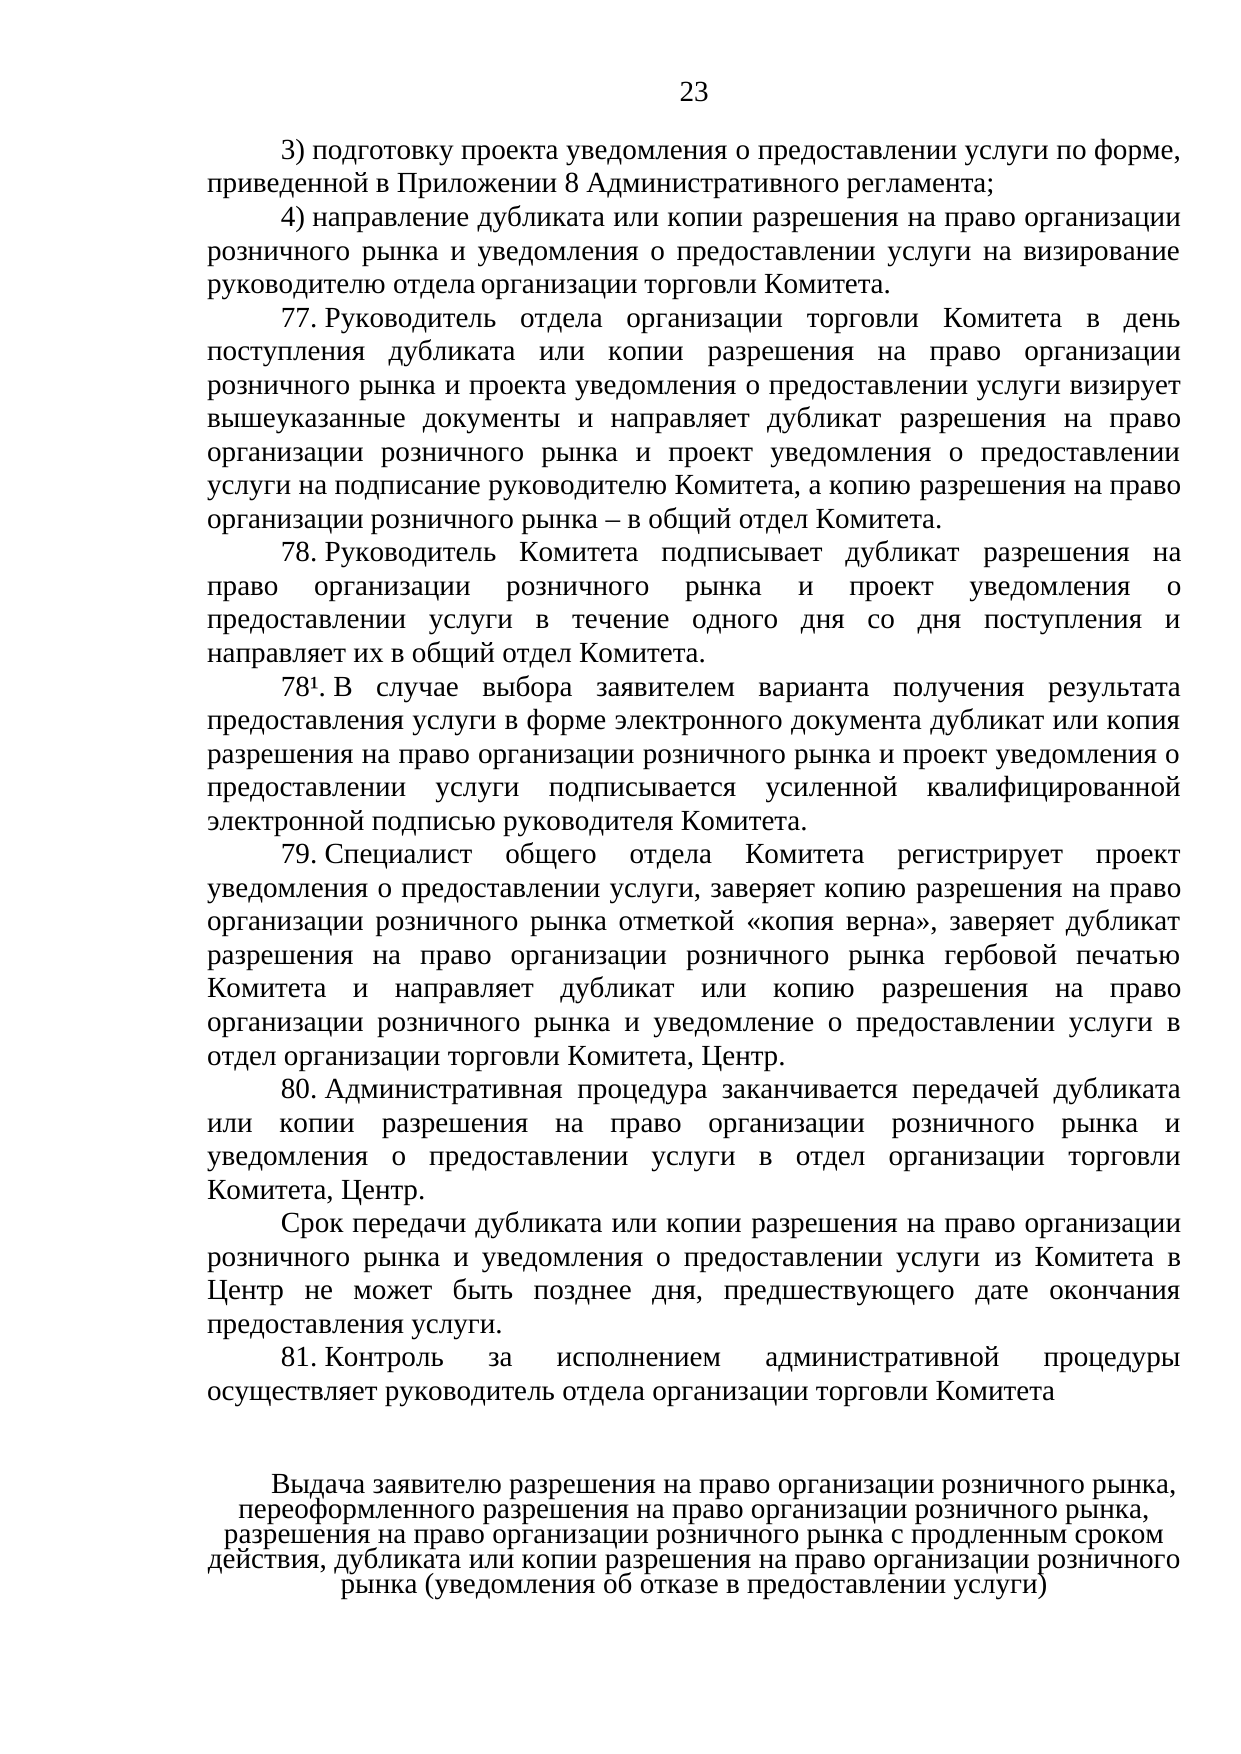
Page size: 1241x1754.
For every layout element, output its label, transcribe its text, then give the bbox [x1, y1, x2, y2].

text Срок передачи дубликата или копии разрешения на право организации розничного рынка и уведомления о предоставлении услуги из Комитета в Центр не может быть позднее дня, предшествующего дате окончания предоставления услуги. [207, 1205, 1181, 1339]
text Выдача заявителю разрешения на право организации розничного рынка, переоформленного разрешения на право организации розничного рынка, разрешения на право организации розничного рынка с продленным сроком действия, дубликата или копии разрешения на право организации розничного рынка (уведомления об отказе в предоставлении услуги) [207, 1474, 1181, 1599]
text 79. Специалист общего отдела Комитета регистрирует проект уведомления о предоставлении услуги, заверяет копию разрешения на право организации розничного рынка отметкой «копия верна», заверяет дубликат разрешения на право организации розничного рынка гербовой печатью Комитета и направляет дубликат или копию разрешения на право организации розничного рынка и уведомление о предоставлении услуги в отдел организации торговли Комитета, Центр. [207, 836, 1181, 1071]
text 3) подготовку проекта уведомления о предоставлении услуги по форме, приведенной в Приложении 8 Административного регламента; [207, 132, 1181, 199]
text 77. Руководитель отдела организации торговли Комитета в день поступления дубликата или копии разрешения на право организации розничного рынка и проекта уведомления о предоставлении услуги визирует вышеуказанные документы и направляет дубликат разрешения на право организации розничного рынка и проект уведомления о предоставлении услуги на подписание руководителю Комитета, а копию разрешения на право организации розничного рынка – в общий отдел Комитета. [207, 300, 1181, 534]
text 4) направление дубликата или копии разрешения на право организации розничного рынка и уведомления о предоставлении услуги на визирование руководителю отдела организации торговли Комитета. [207, 199, 1181, 300]
text 80. Административная процедура заканчивается передачей дубликата или копии разрешения на право организации розничного рынка и уведомления о предоставлении услуги в отдел организации торговли Комитета, Центр. [207, 1071, 1181, 1205]
text 81. Контроль за исполнением административной процедуры осуществляет руководитель отдела организации торговли Комитета [207, 1339, 1181, 1407]
text 78¹. В случае выбора заявителем варианта получения результата предоставления услуги в форме электронного документа дубликат или копия разрешения на право организации розничного рынка и проект уведомления о предоставлении услуги подписывается усиленной квалифицированной электронной подписью руководителя Комитета. [207, 669, 1181, 836]
text 78. Руководитель Комитета подписывает дубликат разрешения на право организации розничного рынка и проект уведомления о предоставлении услуги в течение одного дня со дня поступления и направляет их в общий отдел Комитета. [207, 534, 1181, 669]
